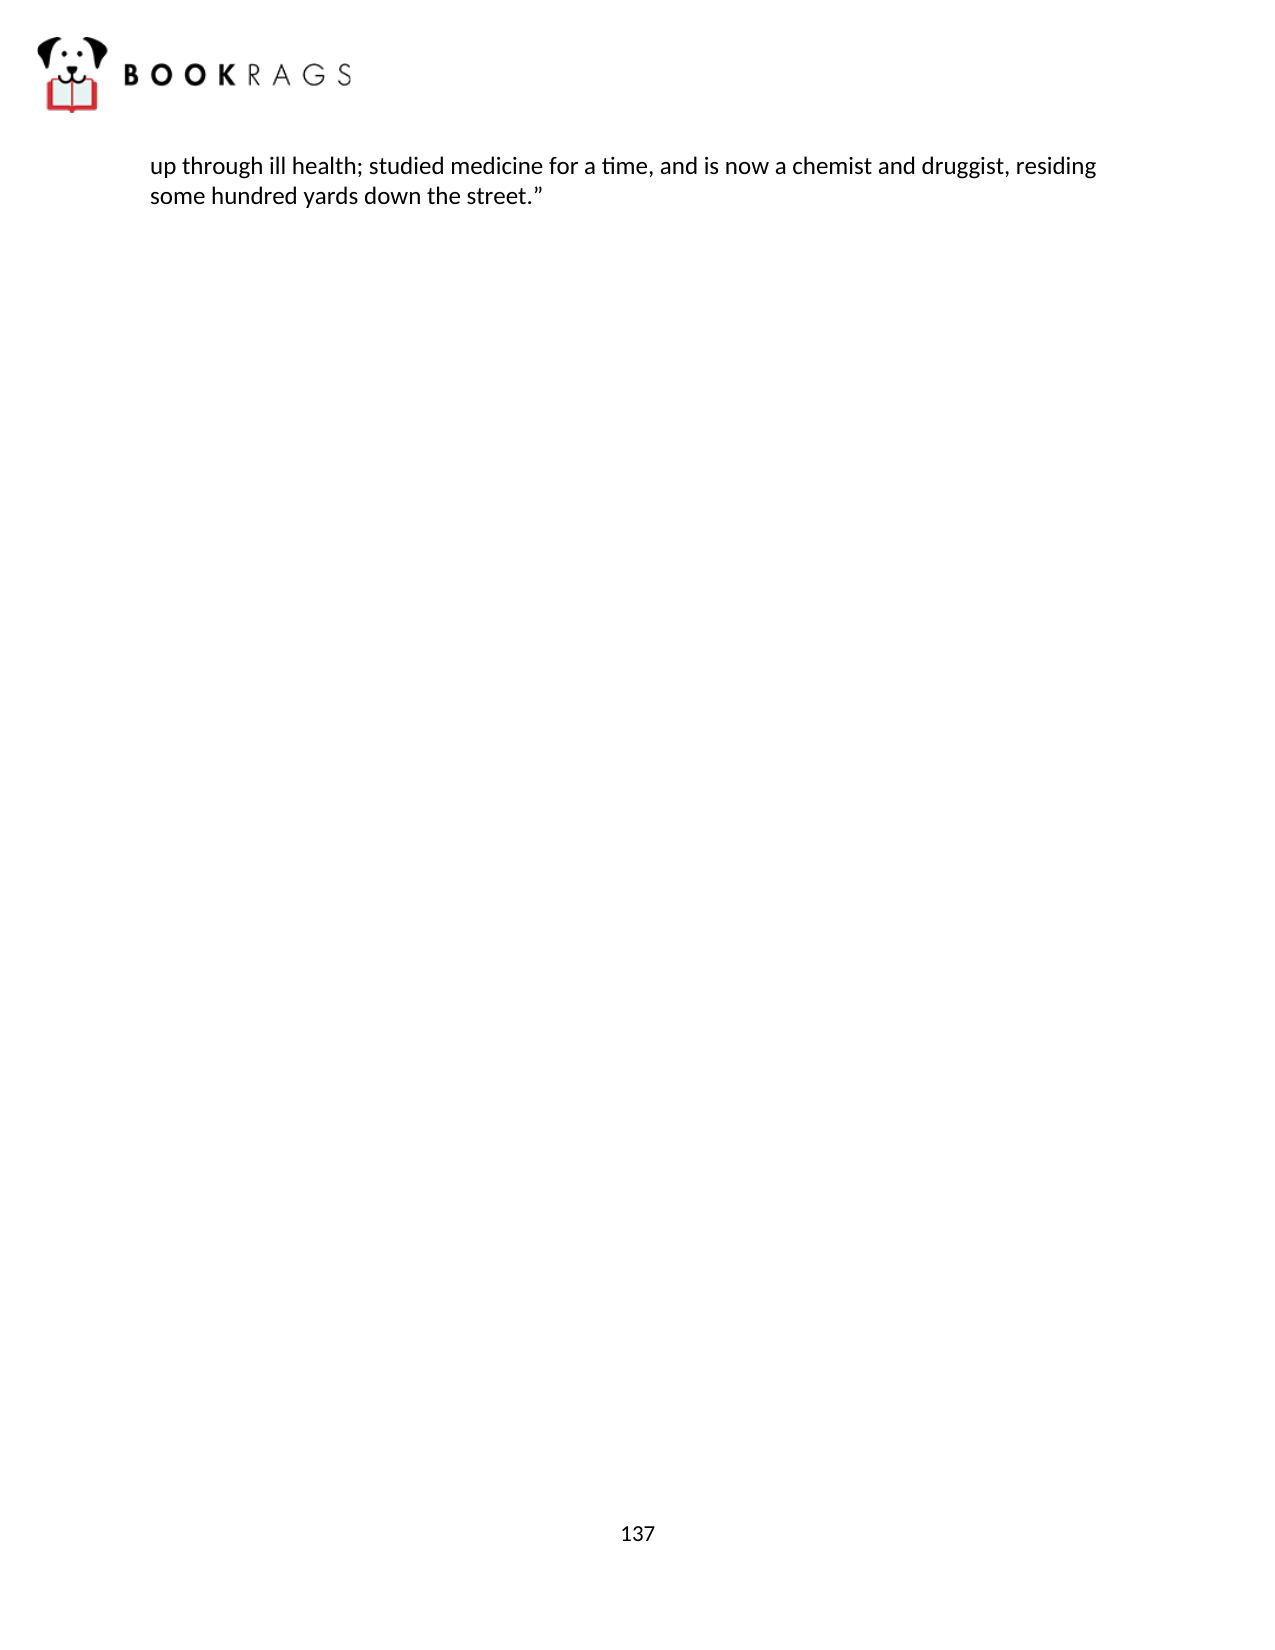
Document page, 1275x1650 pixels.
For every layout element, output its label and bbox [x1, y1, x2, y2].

picture [37, 37, 351, 113]
text [150, 150, 1125, 211]
